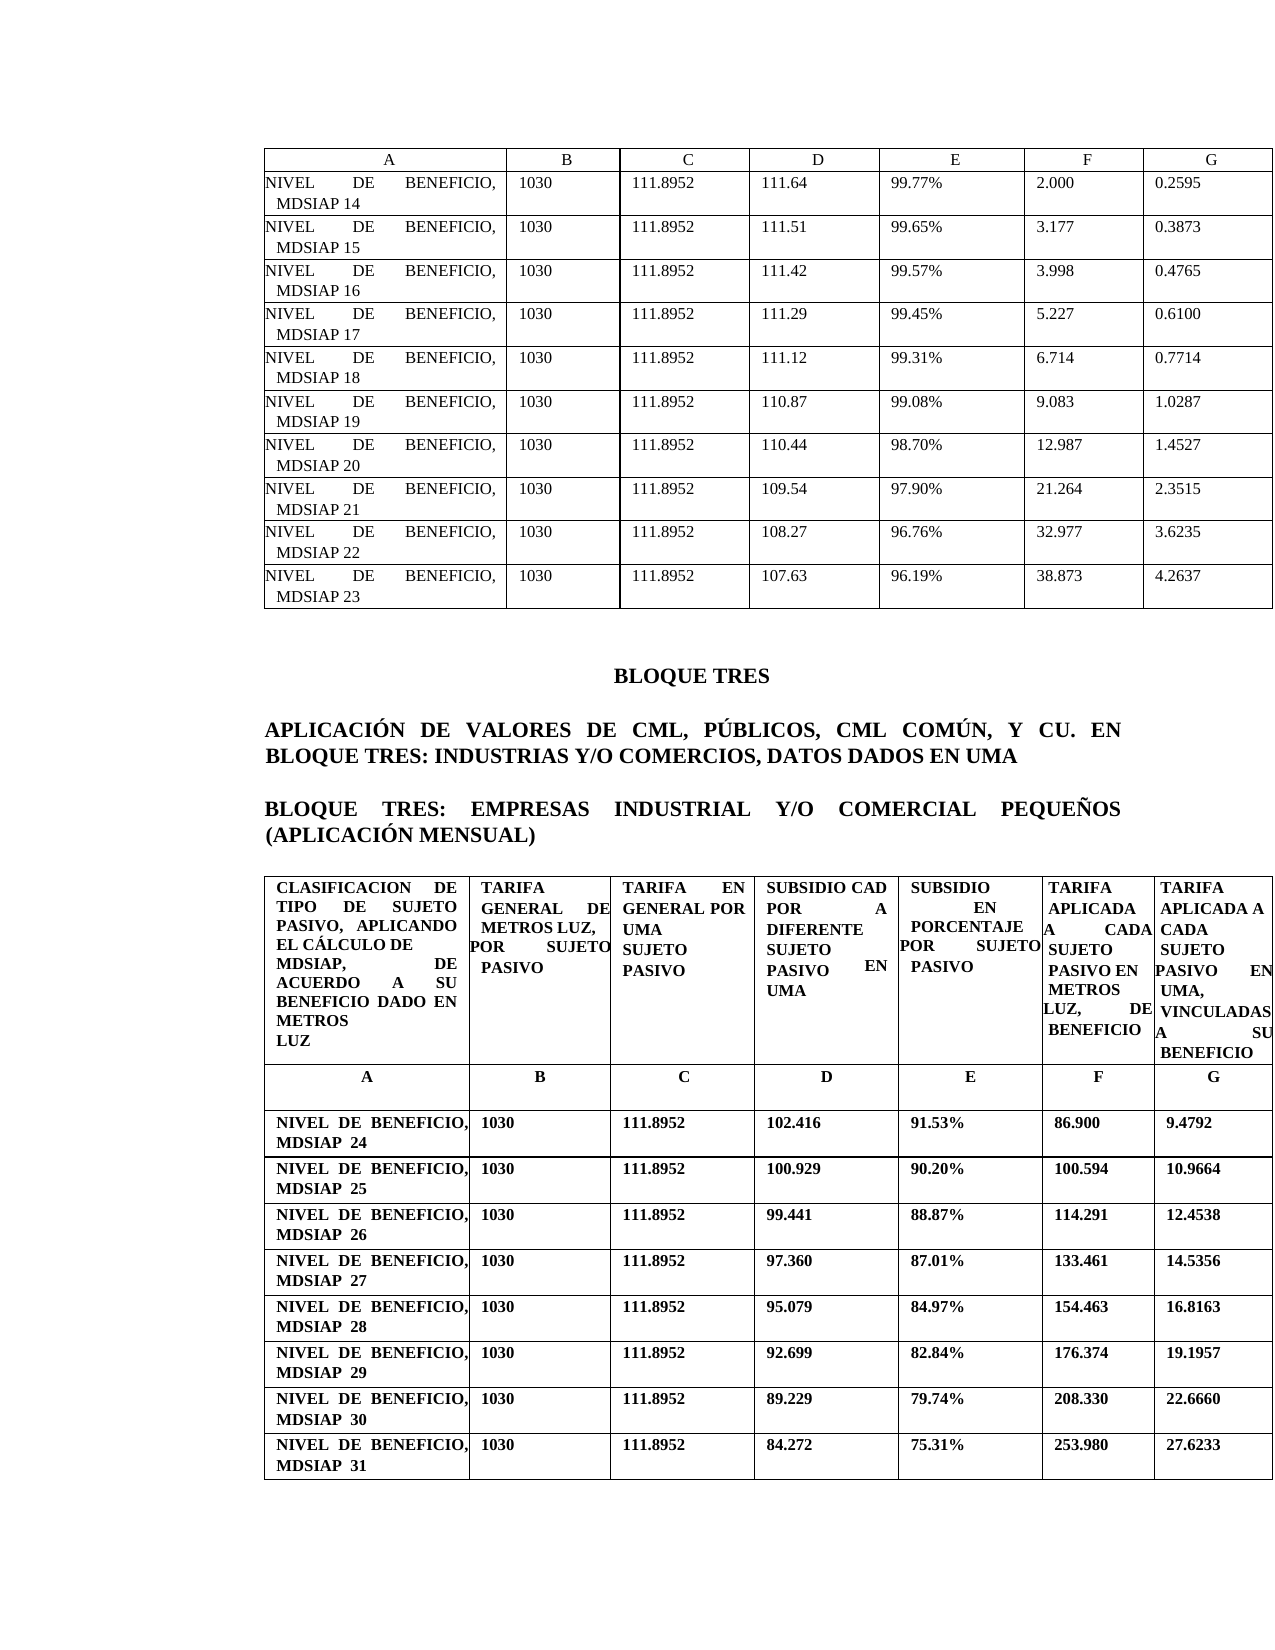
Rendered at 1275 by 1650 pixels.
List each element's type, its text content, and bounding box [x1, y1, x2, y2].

table_cell 1030 [507, 216, 619, 258]
table_cell 1030 [470, 1296, 610, 1341]
table_cell 154.463 [1043, 1296, 1154, 1341]
table_cell 4.2637 [1144, 565, 1272, 608]
table_cell [864, 1204, 898, 1248]
table_cell 111.8952 [611, 1111, 709, 1156]
table_cell 1030 [507, 347, 619, 389]
table_cell 111.8952 [621, 434, 749, 477]
table_cell [709, 1250, 754, 1294]
table_cell 111.8952 [611, 1250, 709, 1294]
table_cell 107.63 [750, 565, 879, 608]
table_cell 84.97% [899, 1296, 1042, 1341]
table_cell 253.980 [1043, 1434, 1154, 1479]
table_cell 95.079 [755, 1296, 864, 1341]
table_cell [709, 1434, 754, 1479]
table_cell 27.6233 [1155, 1434, 1272, 1479]
table_header SUBSIDIO POR DIFERENTE SUJETO PASIVO UMA [755, 877, 864, 1064]
table_cell D [750, 149, 879, 171]
table_cell 96.76% [880, 521, 1024, 564]
table_cell 99.45% [880, 303, 1024, 346]
table_cell 111.29 [750, 303, 879, 346]
table_cell 99.65% [880, 216, 1024, 258]
table_cell NIVEL DE BENEFICIO, MDSIAP 27 [265, 1250, 469, 1294]
table_cell 111.8952 [611, 1296, 709, 1341]
table_cell BENEFICIO, [404, 434, 506, 477]
table_cell 1030 [470, 1158, 610, 1202]
table_cell B [507, 149, 619, 171]
table_cell [864, 1296, 898, 1341]
table_cell 99.31% [880, 347, 1024, 389]
table_cell 2.000 [1025, 172, 1143, 215]
table_cell 96.19% [880, 565, 1024, 608]
table_header TARIFA APLICADA A CADA SUJETO PASIVO EN UMA, VINCULADAS A SU BENEFICIO [1155, 877, 1272, 1064]
table_cell 91.53% [899, 1111, 1042, 1156]
table_cell [709, 1388, 754, 1433]
table_cell 176.374 [1043, 1342, 1154, 1387]
table_cell 86.900 [1043, 1111, 1154, 1156]
table_cell 111.51 [750, 216, 879, 258]
table_cell 9.4792 [1155, 1111, 1272, 1156]
table_cell NIVEL DE MDSIAP 21 [265, 478, 404, 520]
table_cell 98.70% [880, 434, 1024, 477]
table_cell A [265, 149, 506, 171]
table_cell 111.8952 [611, 1388, 709, 1433]
table_cell F [1043, 1065, 1154, 1110]
table_cell 82.84% [899, 1342, 1042, 1387]
table_header TARIFA GENERAL UMA SUJETO PASIVO [611, 877, 709, 1064]
table_cell BENEFICIO, [404, 478, 506, 520]
table_cell 111.8952 [621, 303, 749, 346]
table_cell E [899, 1065, 1042, 1110]
table_cell [709, 1342, 754, 1387]
table_cell 90.20% [899, 1158, 1042, 1202]
table_cell 100.929 [755, 1158, 864, 1202]
table_cell [709, 1296, 754, 1341]
table_cell 133.461 [1043, 1250, 1154, 1294]
table_cell NIVEL DE BENEFICIO, MDSIAP 28 [265, 1296, 469, 1341]
table_cell 111.8952 [621, 478, 749, 520]
table_cell 87.01% [899, 1250, 1042, 1294]
table_cell 97.90% [880, 478, 1024, 520]
table_cell [709, 1158, 754, 1202]
table_cell 97.360 [755, 1250, 864, 1294]
table_cell NIVEL DE MDSIAP 22 [265, 521, 404, 564]
table_cell NIVEL DE MDSIAP 17 [265, 303, 404, 346]
table_cell C [611, 1065, 709, 1110]
table_cell [864, 1388, 898, 1433]
table_cell [864, 1250, 898, 1294]
table_cell 92.699 [755, 1342, 864, 1387]
table_cell C [621, 149, 749, 171]
table_cell 88.87% [899, 1204, 1042, 1248]
table_cell BENEFICIO, [404, 521, 506, 564]
table_header TARIFA GENERAL DE METROS LUZ, POR SUJETO PASIVO [470, 877, 610, 1064]
table_cell NIVEL DE BENEFICIO, MDSIAP 25 [265, 1158, 469, 1202]
table_cell [864, 1065, 898, 1110]
table_cell F [1025, 149, 1143, 171]
table_header CADA EN [864, 877, 898, 1064]
table_cell [864, 1342, 898, 1387]
table_cell [709, 1204, 754, 1248]
table_cell 99.57% [880, 260, 1024, 302]
table_cell 21.264 [1025, 478, 1143, 520]
table_cell 109.54 [750, 478, 879, 520]
text BLOQUE TRES [291, 663, 1093, 688]
table_cell 1030 [470, 1388, 610, 1433]
table_cell 111.12 [750, 347, 879, 389]
table_cell 1030 [470, 1204, 610, 1248]
table_cell 1.0287 [1144, 391, 1272, 433]
table_cell 1030 [507, 478, 619, 520]
table_cell 1030 [507, 434, 619, 477]
table_cell 38.873 [1025, 565, 1143, 608]
table_cell 0.6100 [1144, 303, 1272, 346]
table_cell 6.714 [1025, 347, 1143, 389]
table_cell 111.8952 [611, 1434, 709, 1479]
table_cell 111.8952 [611, 1204, 709, 1248]
table_cell 19.1957 [1155, 1342, 1272, 1387]
table_cell 111.8952 [621, 260, 749, 302]
table_cell 22.6660 [1155, 1388, 1272, 1433]
table_cell 75.31% [899, 1434, 1042, 1479]
table_cell NIVEL DE MDSIAP 16 [265, 260, 404, 302]
table_cell [864, 1434, 898, 1479]
table_cell 12.4538 [1155, 1204, 1272, 1248]
table_cell 10.9664 [1155, 1158, 1272, 1202]
table_cell 1030 [470, 1342, 610, 1387]
table_cell 3.998 [1025, 260, 1143, 302]
table_cell 111.8952 [611, 1342, 709, 1387]
table_cell 111.8952 [611, 1158, 709, 1202]
table_cell 2.3515 [1144, 478, 1272, 520]
table_cell 16.8163 [1155, 1296, 1272, 1341]
table_cell 1030 [507, 391, 619, 433]
table_cell 111.8952 [621, 521, 749, 564]
table_header TARIFA APLICADA A CADA SUJETO PASIVO EN METROS LUZ, DE BENEFICIO [1043, 877, 1154, 1064]
table_cell NIVEL DE BENEFICIO, MDSIAP 30 [265, 1388, 469, 1433]
table_cell BENEFICIO, [404, 565, 506, 608]
table_cell 0.3873 [1144, 216, 1272, 258]
table_cell G [1144, 149, 1272, 171]
table_cell BENEFICIO, [404, 303, 506, 346]
table_cell 1030 [470, 1250, 610, 1294]
table_cell 114.291 [1043, 1204, 1154, 1248]
table_cell [709, 1111, 754, 1156]
table_cell 1030 [507, 172, 619, 215]
table_cell 32.977 [1025, 521, 1143, 564]
table_cell D [755, 1065, 864, 1110]
table_cell 84.272 [755, 1434, 864, 1479]
table_cell NIVEL DE MDSIAP 19 [265, 391, 404, 433]
table_cell 208.330 [1043, 1388, 1154, 1433]
table_cell NIVEL DE MDSIAP 18 [265, 347, 404, 389]
table_cell 89.229 [755, 1388, 864, 1433]
table_cell 5.227 [1025, 303, 1143, 346]
table_cell 1030 [507, 303, 619, 346]
table_cell NIVEL DE BENEFICIO, MDSIAP 26 [265, 1204, 469, 1248]
table_cell 12.987 [1025, 434, 1143, 477]
table_cell NIVEL DE BENEFICIO, MDSIAP 29 [265, 1342, 469, 1387]
table_cell BENEFICIO, [404, 172, 506, 215]
table_cell 1030 [470, 1111, 610, 1156]
table_cell 108.27 [750, 521, 879, 564]
table_cell 102.416 [755, 1111, 864, 1156]
table_cell E [880, 149, 1024, 171]
table_cell 99.77% [880, 172, 1024, 215]
table_cell 79.74% [899, 1388, 1042, 1433]
text APLICACIÓN DE VALORES DE CML, PÚBLICOS, CML COMÚN, Y CU. EN BLOQUE TRES: INDUSTRIAS Y/O COMERCIOS, DATOS DADOS EN UMA [264, 717, 1122, 768]
table_cell 1.4527 [1144, 434, 1272, 477]
table_cell 14.5356 [1155, 1250, 1272, 1294]
table_cell 100.594 [1043, 1158, 1154, 1202]
table_cell 1030 [507, 565, 619, 608]
table_cell NIVEL DE BENEFICIO, MDSIAP 24 [265, 1111, 469, 1156]
table_cell 111.64 [750, 172, 879, 215]
table_cell 111.42 [750, 260, 879, 302]
table_cell 110.87 [750, 391, 879, 433]
table_header CLASIFICACION DE TIPO DE SUJETO PASIVO, APLICANDO EL CÁLCULO DE MDSIAP, DE ACUERDO A SU BENEFICIO DADO EN METROS LUZ [265, 877, 469, 1064]
table_cell 111.8952 [621, 391, 749, 433]
table_cell [709, 1065, 754, 1110]
table_cell 9.083 [1025, 391, 1143, 433]
table_cell NIVEL DE MDSIAP 20 [265, 434, 404, 477]
table_cell NIVEL DE BENEFICIO, MDSIAP 31 [265, 1434, 469, 1479]
table_cell 0.4765 [1144, 260, 1272, 302]
table_cell 99.08% [880, 391, 1024, 433]
table_cell 1030 [507, 521, 619, 564]
subtitle BLOQUE TRES: EMPRESAS INDUSTRIAL Y/O COMERCIAL PEQUEÑOS (APLICACIÓN MENSUAL) [264, 796, 1122, 847]
table_cell 0.7714 [1144, 347, 1272, 389]
table_cell 0.2595 [1144, 172, 1272, 215]
table_cell 111.8952 [621, 216, 749, 258]
table_cell BENEFICIO, [404, 260, 506, 302]
table_cell 1030 [507, 260, 619, 302]
table_cell 1030 [470, 1434, 610, 1479]
table_cell G [1155, 1065, 1272, 1110]
table_cell NIVEL DE MDSIAP 15 [265, 216, 404, 258]
table_cell B [470, 1065, 610, 1110]
table_cell 110.44 [750, 434, 879, 477]
table_cell 3.6235 [1144, 521, 1272, 564]
table_cell 111.8952 [621, 565, 749, 608]
table_cell 111.8952 [621, 172, 749, 215]
table_cell BENEFICIO, [404, 347, 506, 389]
table_header SUBSIDIO EN PORCENTAJE POR SUJETO PASIVO [899, 877, 1042, 1064]
table_cell NIVEL DE MDSIAP 14 [265, 172, 404, 215]
table_cell 111.8952 [621, 347, 749, 389]
table_cell NIVEL DE MDSIAP 23 [265, 565, 404, 608]
table_cell A [265, 1065, 469, 1110]
table_cell BENEFICIO, [404, 391, 506, 433]
table_header EN POR [709, 877, 754, 1064]
table_cell [864, 1111, 898, 1156]
table_cell BENEFICIO, [404, 216, 506, 258]
table_cell 3.177 [1025, 216, 1143, 258]
table_cell [864, 1158, 898, 1202]
table_cell 99.441 [755, 1204, 864, 1248]
